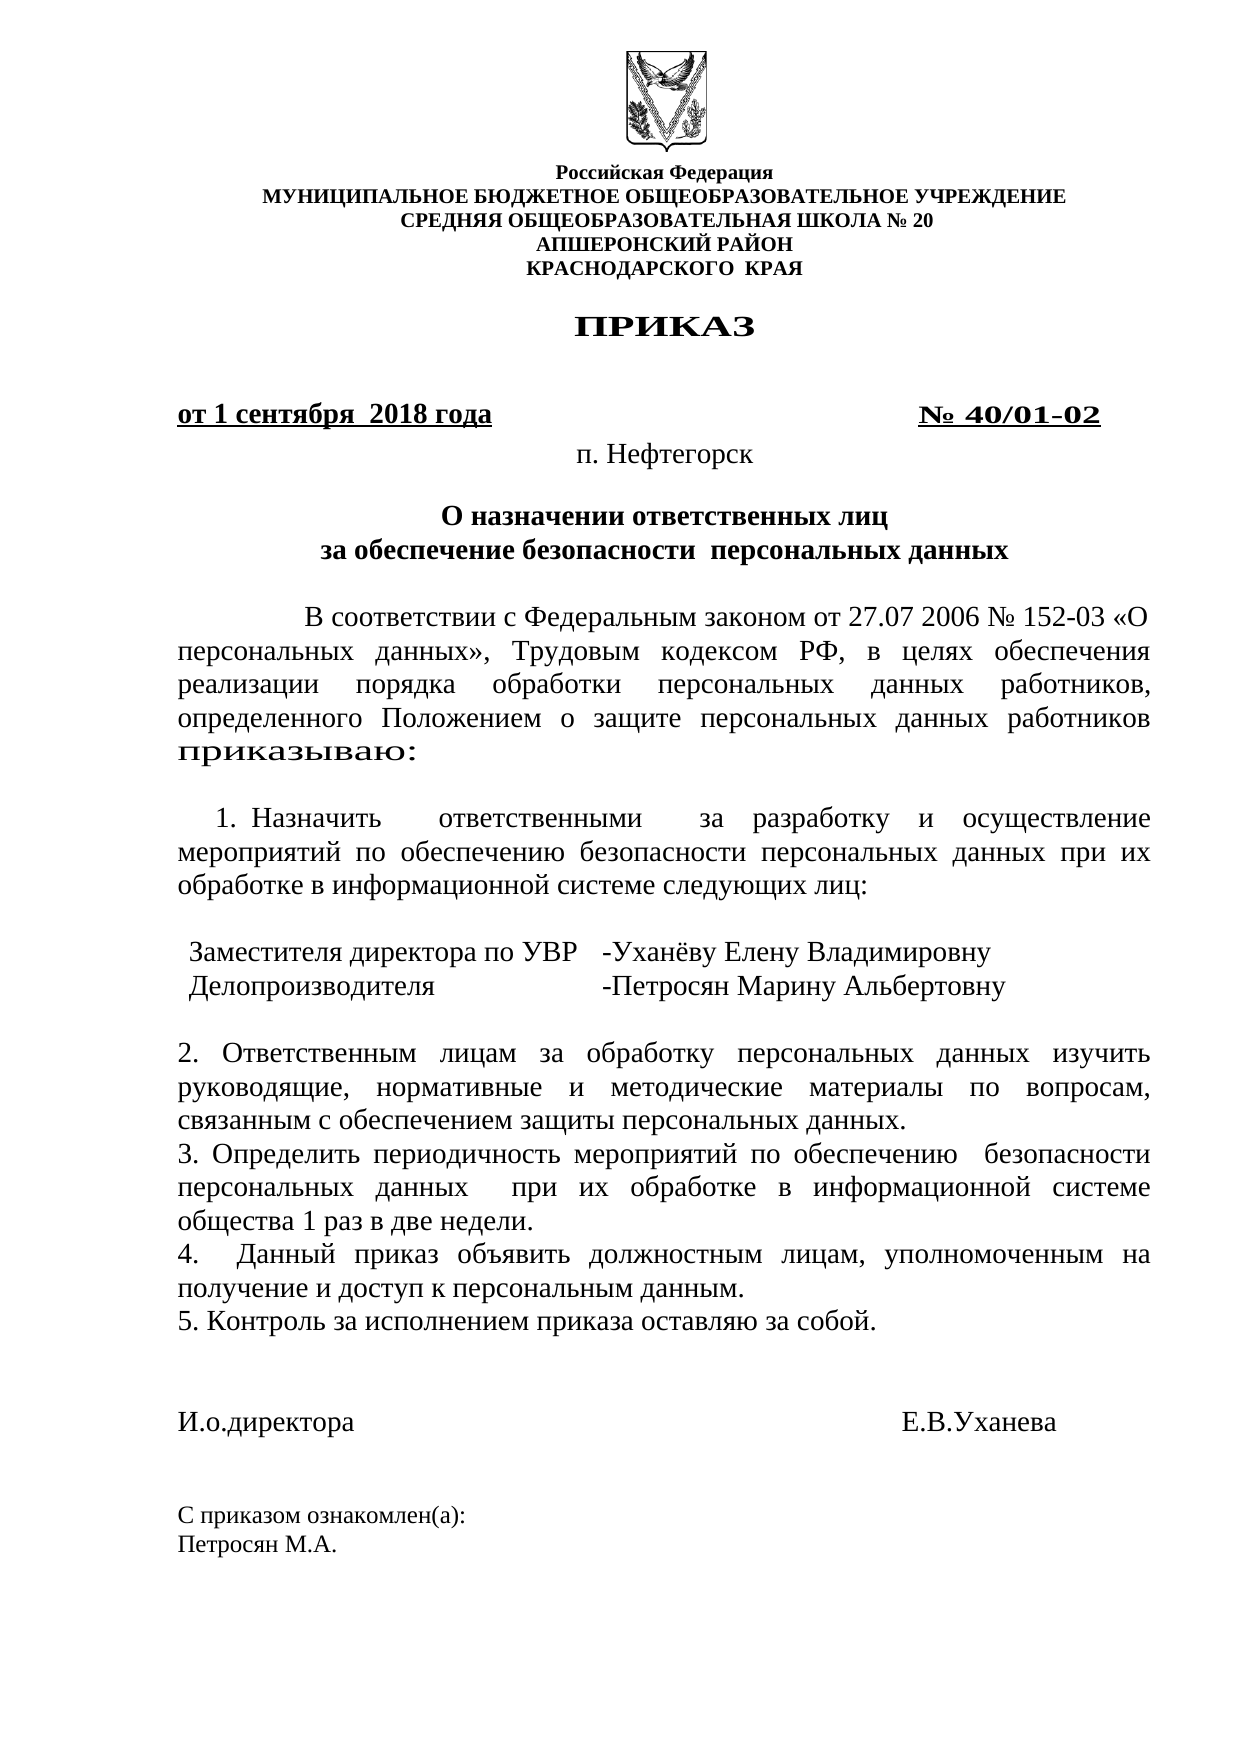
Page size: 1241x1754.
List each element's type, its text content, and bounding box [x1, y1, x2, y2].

text ПРИКАЗ [177, 309, 1152, 343]
text 3. Определить периодичность мероприятий по обеспечению безопасности персональных данных при их обработке в информационной системе общества 1 раз в две недели. [177, 1136, 1152, 1236]
text 2. Ответственным лицам за обработку персональных данных изучить руководящие, нормативные и методические материалы по вопросам, связанным с обеспечением защиты персональных данных. [177, 1035, 1152, 1136]
picture [626, 51, 707, 152]
text 5. Контроль за исполнением приказа оставляю за собой. [177, 1303, 1152, 1337]
table_header -Уханёву Елену Владимировну [591, 935, 1163, 968]
text МУНИЦИПАЛЬНОЕ БЮДЖЕТНОЕ ОБЩЕОБРАЗОВАТЕЛЬНОЕ УЧРЕЖДЕНИЕ [177, 184, 1152, 208]
table_cell Делопроизводителя [177, 968, 591, 1002]
subtitle от 1 сентября 2018 года № 40/01-02 [177, 396, 1152, 430]
text В соответствии с Федеральным законом от 27.07 2006 № 152-03 «О персональных данных», Трудовым кодексом РФ, в целях обеспечения реализации порядка обработки персональных данных работников, определенного Положением о защите персональных данных работников приказываю: [177, 599, 1152, 767]
text С приказом ознакомлен(а): [177, 1500, 1152, 1529]
table_header Заместителя директора по УВР [177, 935, 591, 968]
text И.о.директора Е.В.Уханева [177, 1404, 1152, 1438]
table_cell -Петросян Марину Альбертовну [591, 968, 1163, 1002]
list Назначить ответственными за разработку и осуществление мероприятий по обеспечению безопасности персональных данных при их обработке в информационной системе следующих лиц: [177, 800, 1152, 901]
text О назначении ответственных лиц [177, 498, 1152, 532]
text п. Нефтегорск [177, 436, 1152, 470]
text СРЕДНЯЯ ОБЩЕОБРАЗОВАТЕЛЬНАЯ ШКОЛА № 20 [177, 208, 1152, 232]
text Петросян М.А. [177, 1529, 1152, 1557]
text за обеспечение безопасности персональных данных [177, 532, 1152, 566]
text 4. Данный приказ объявить должностным лицам, уполномоченным на получение и доступ к персональным данным. [177, 1236, 1152, 1303]
text АПШЕРОНСКИЙ РАЙОН КРАСНОДАРСКОГО КРАЯ [177, 232, 1152, 280]
text Российская Федерация [177, 160, 1152, 184]
